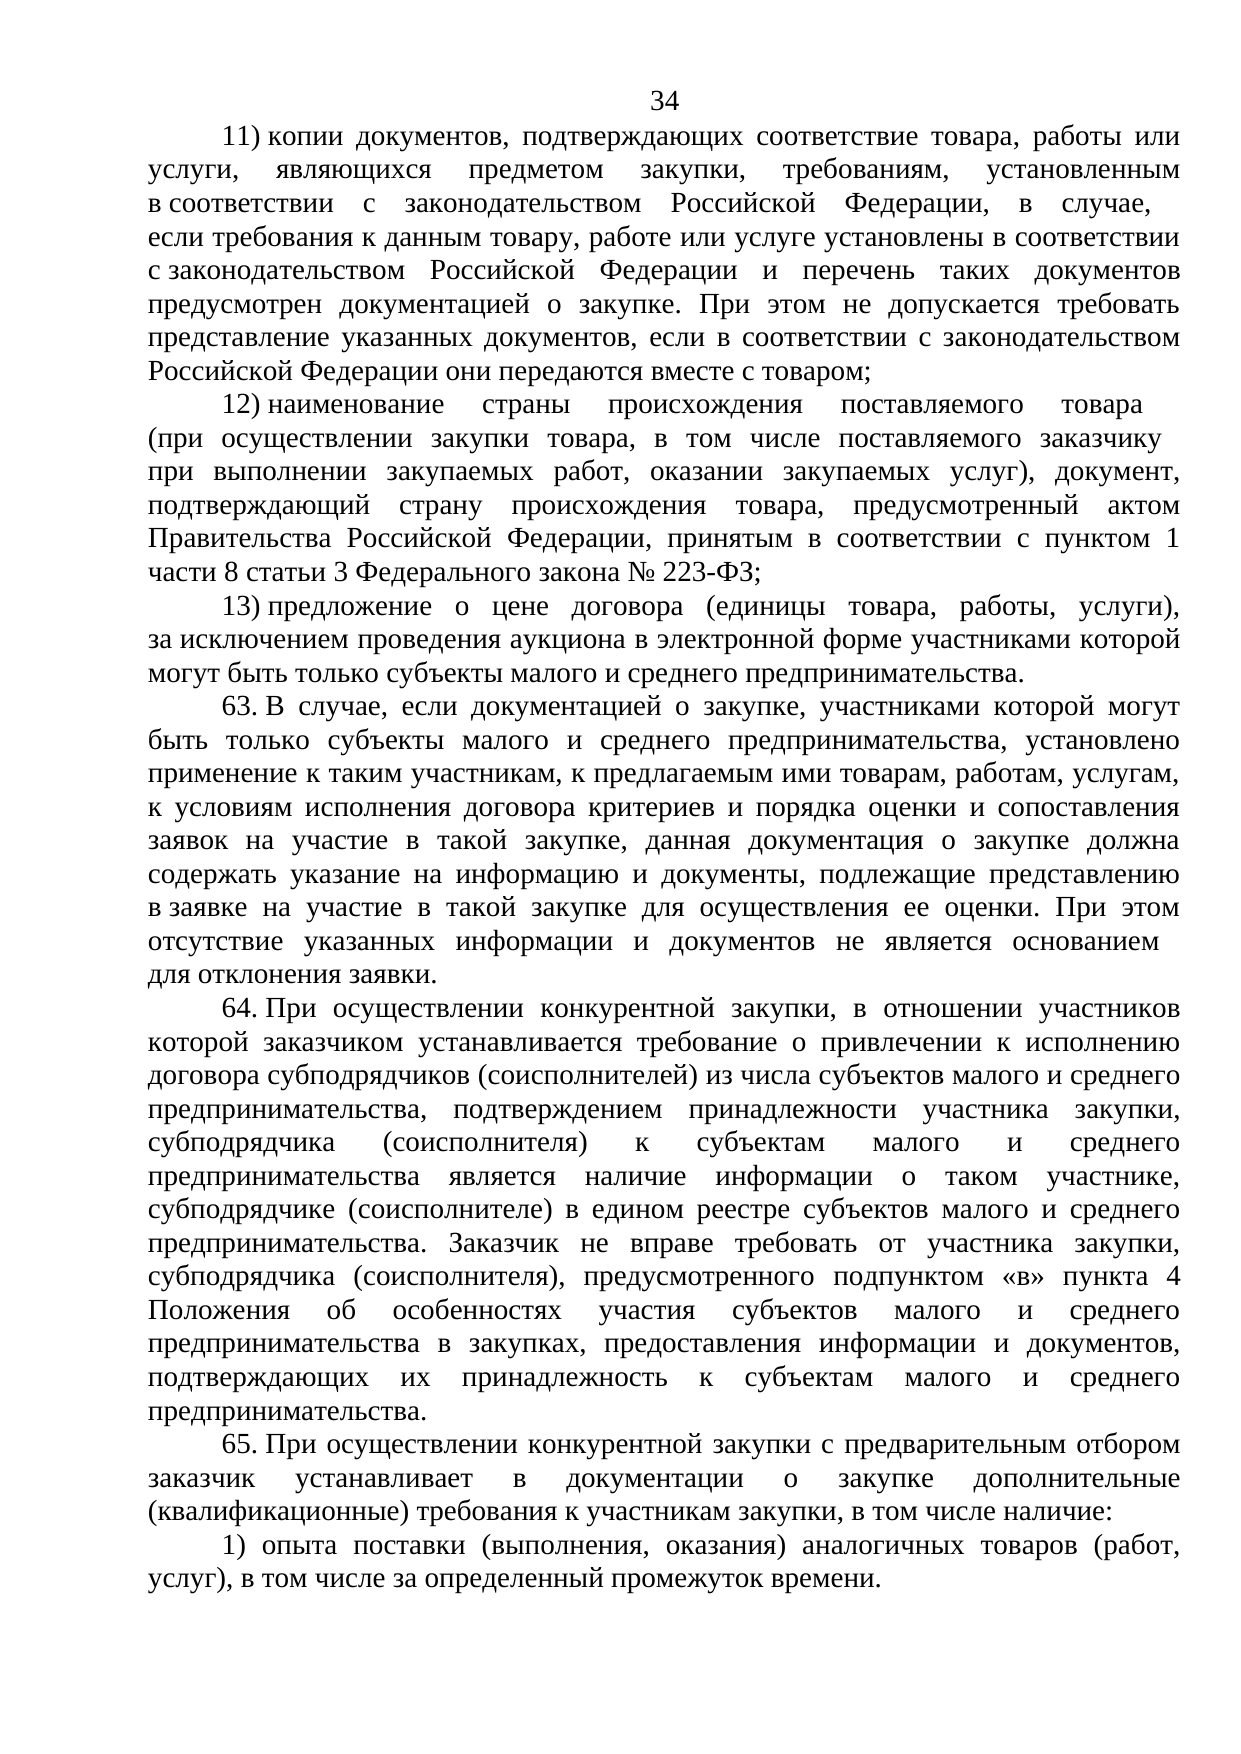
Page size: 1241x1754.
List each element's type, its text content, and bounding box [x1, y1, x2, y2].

text 13) предложение о цене договора (единицы товара, работы, услуги), за исключением проведения аукциона в электронной форме участниками которой могут быть только субъекты малого и среднего предпринимательства. [148, 588, 1181, 688]
text 65. При осуществлении конкурентной закупки с предварительным отбором заказчик устанавливает в документации о закупке дополнительные (квалификационные) требования к участникам закупки, в том числе наличие: [148, 1426, 1181, 1527]
text 1) опыта поставки (выполнения, оказания) аналогичных товаров (работ, услуг), в том числе за определенный промежуток времени. [148, 1527, 1181, 1594]
text 12) наименование страны происхождения поставляемого товара (при осуществлении закупки товара, в том числе поставляемого заказчику при выполнении закупаемых работ, оказании закупаемых услуг), документ, подтверждающий страну происхождения товара, предусмотренный актом Правительства Российской Федерации, принятым в соответствии с пунктом 1 части 8 статьи 3 Федерального закона № 223-ФЗ; [148, 386, 1181, 588]
text 11) копии документов, подтверждающих соответствие товара, работы или услуги, являющихся предметом закупки, требованиям, установленным в соответствии с законодательством Российской Федерации, в случае, если требования к данным товару, работе или услуге установлены в соответствии с законодательством Российской Федерации и перечень таких документов предусмотрен документацией о закупке. При этом не допускается требовать представление указанных документов, если в соответствии с законодательством Российской Федерации они передаются вместе с товаром; [148, 118, 1181, 386]
text 64. При осуществлении конкурентной закупки, в отношении участников которой заказчиком устанавливается требование о привлечении к исполнению договора субподрядчиков (соисполнителей) из числа субъектов малого и среднего предпринимательства, подтверждением принадлежности участника закупки, субподрядчика (соисполнителя) к субъектам малого и среднего предпринимательства является наличие информации о таком участнике, субподрядчике (соисполнителе) в едином реестре субъектов малого и среднего предпринимательства. Заказчик не вправе требовать от участника закупки, субподрядчика (соисполнителя), предусмотренного подпунктом «в» пункта 4 Положения об особенностях участия субъектов малого и среднего предпринимательства в закупках, предоставления информации и документов, подтверждающих их принадлежность к субъектам малого и среднего предпринимательства. [148, 990, 1181, 1426]
text 63. В случае, если документацией о закупке, участниками которой могут быть только субъекты малого и среднего предпринимательства, установлено применение к таким участникам, к предлагаемым ими товарам, работам, услугам, к условиям исполнения договора критериев и порядка оценки и сопоставления заявок на участие в такой закупке, данная документация о закупке должна содержать указание на информацию и документы, подлежащие представлению в заявке на участие в такой закупке для осуществления ее оценки. При этом отсутствие указанных информации и документов не является основанием для отклонения заявки. [148, 688, 1181, 990]
